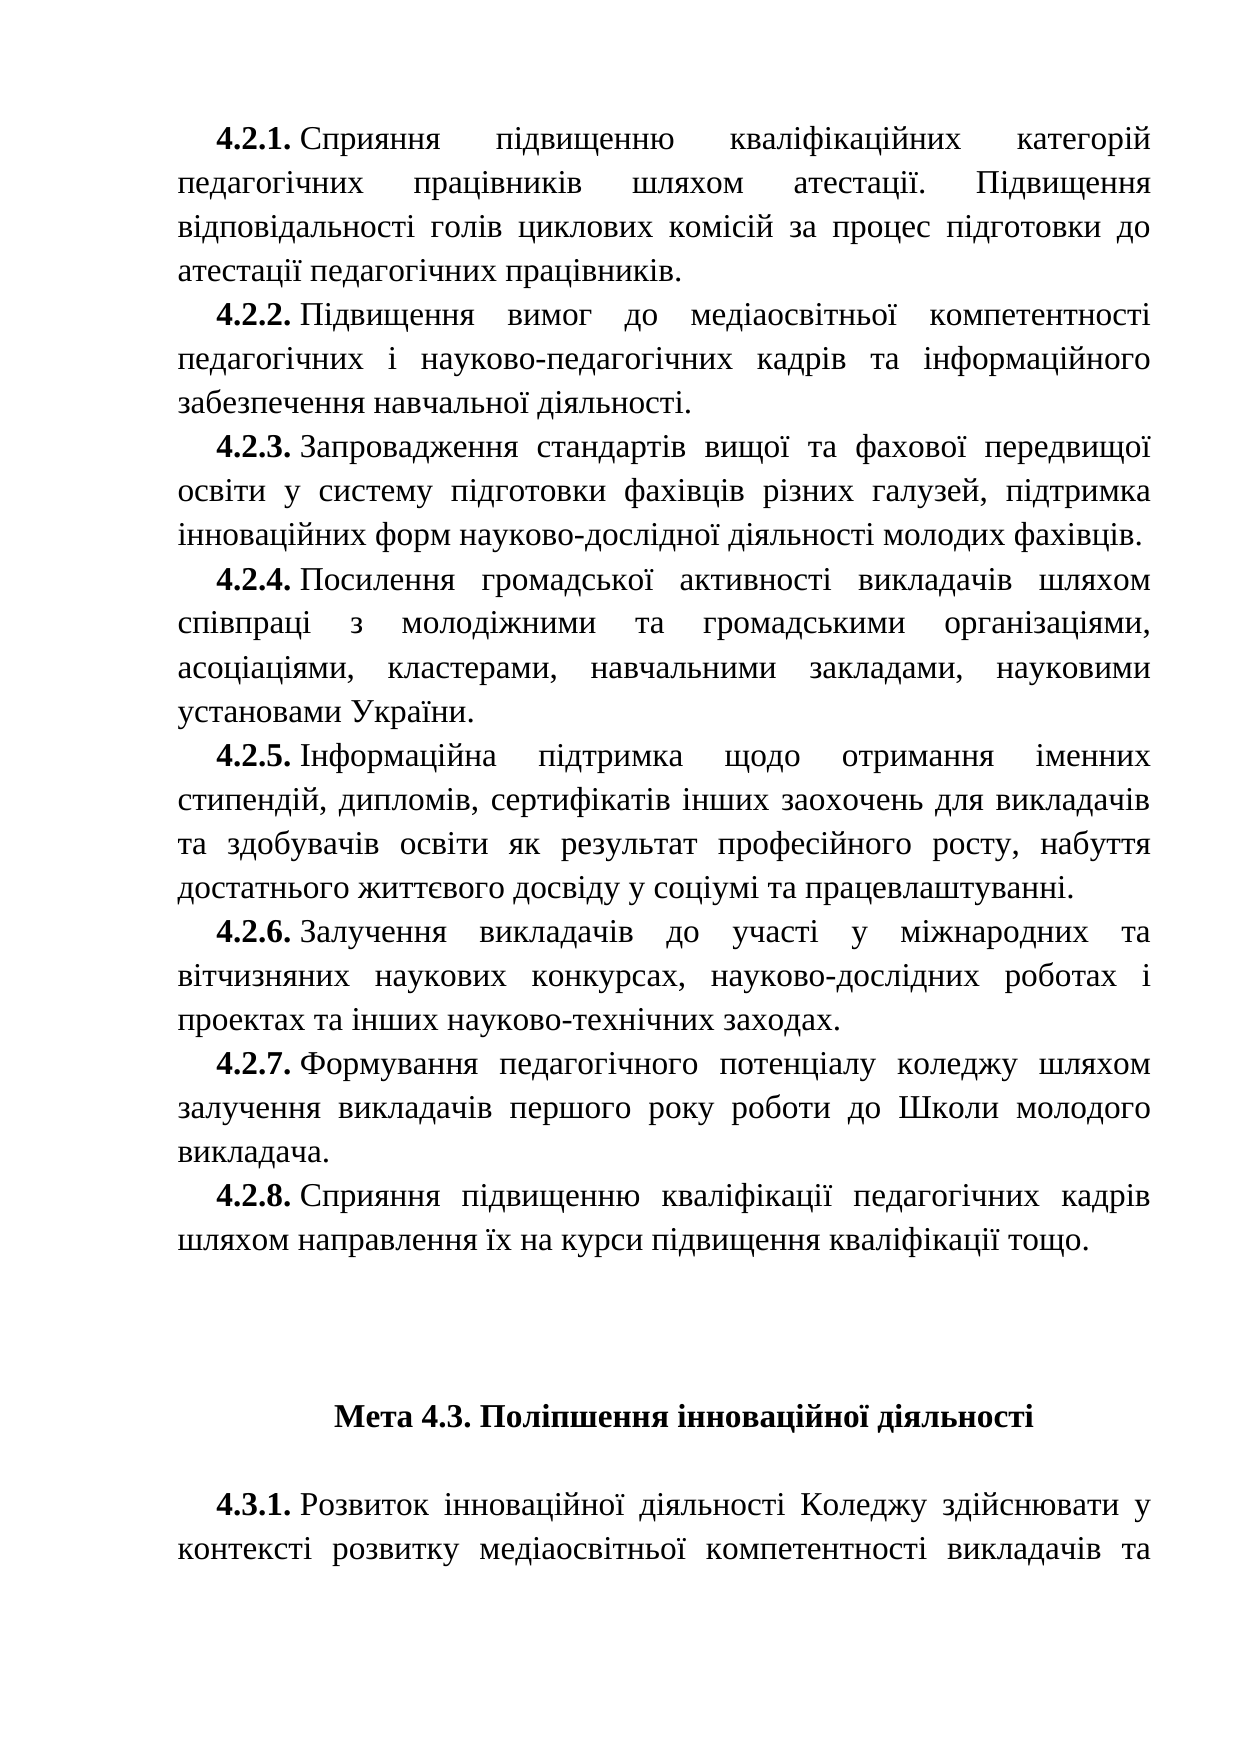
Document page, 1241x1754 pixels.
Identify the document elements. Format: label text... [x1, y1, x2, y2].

text 4.2.2. Підвищення вимог до медіаосвітньої компетентності педагогічних і науково-педагогічних кадрів та інформаційного забезпечення навчальної діяльності. [177, 294, 1152, 421]
text 4.2.6. Залучення викладачів до участі у міжнародних та вітчизняних наукових конкурсах, науково-дослідних роботах і проектах та інших науково-технічних заходах. [177, 911, 1152, 1038]
text 4.2.1. Сприяння підвищенню кваліфікаційних категорій педагогічних працівників шляхом атестації. Підвищення відповідальності голів циклових комісій за процес підготовки до атестації педагогічних працівників. [177, 118, 1152, 289]
text 4.2.4. Посилення громадської активності викладачів шляхом співпраці з молодіжними та громадськими організаціями, асоціаціями, кластерами, навчальними закладами, науковими установами України. [177, 559, 1152, 729]
text 4.2.7. Формування педагогічного потенціалу коледжу шляхом залучення викладачів першого року роботи до Школи молодого викладача. [177, 1043, 1152, 1170]
text 4.2.5. Інформаційна підтримка щодо отримання іменних стипендій, дипломів, сертифікатів інших заохочень для викладачів та здобувачів освіти як результат професійного росту, набуття достатнього життєвого досвіду у соціумі та працевлаштуванні. [177, 735, 1152, 906]
text 4.2.3. Запровадження стандартів вищої та фахової передвищої освіти у систему підготовки фахівців різних галузей, підтримка інноваційних форм науково-дослідної діяльності молодих фахівців. [177, 427, 1152, 553]
text 4.2.8. Сприяння підвищенню кваліфікації педагогічних кадрів шляхом направлення їх на курси підвищення кваліфікації тощо. [177, 1176, 1152, 1258]
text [177, 1484, 1152, 1566]
text Мета 4.3. Поліпшення інноваційної діяльності [177, 1396, 1152, 1434]
